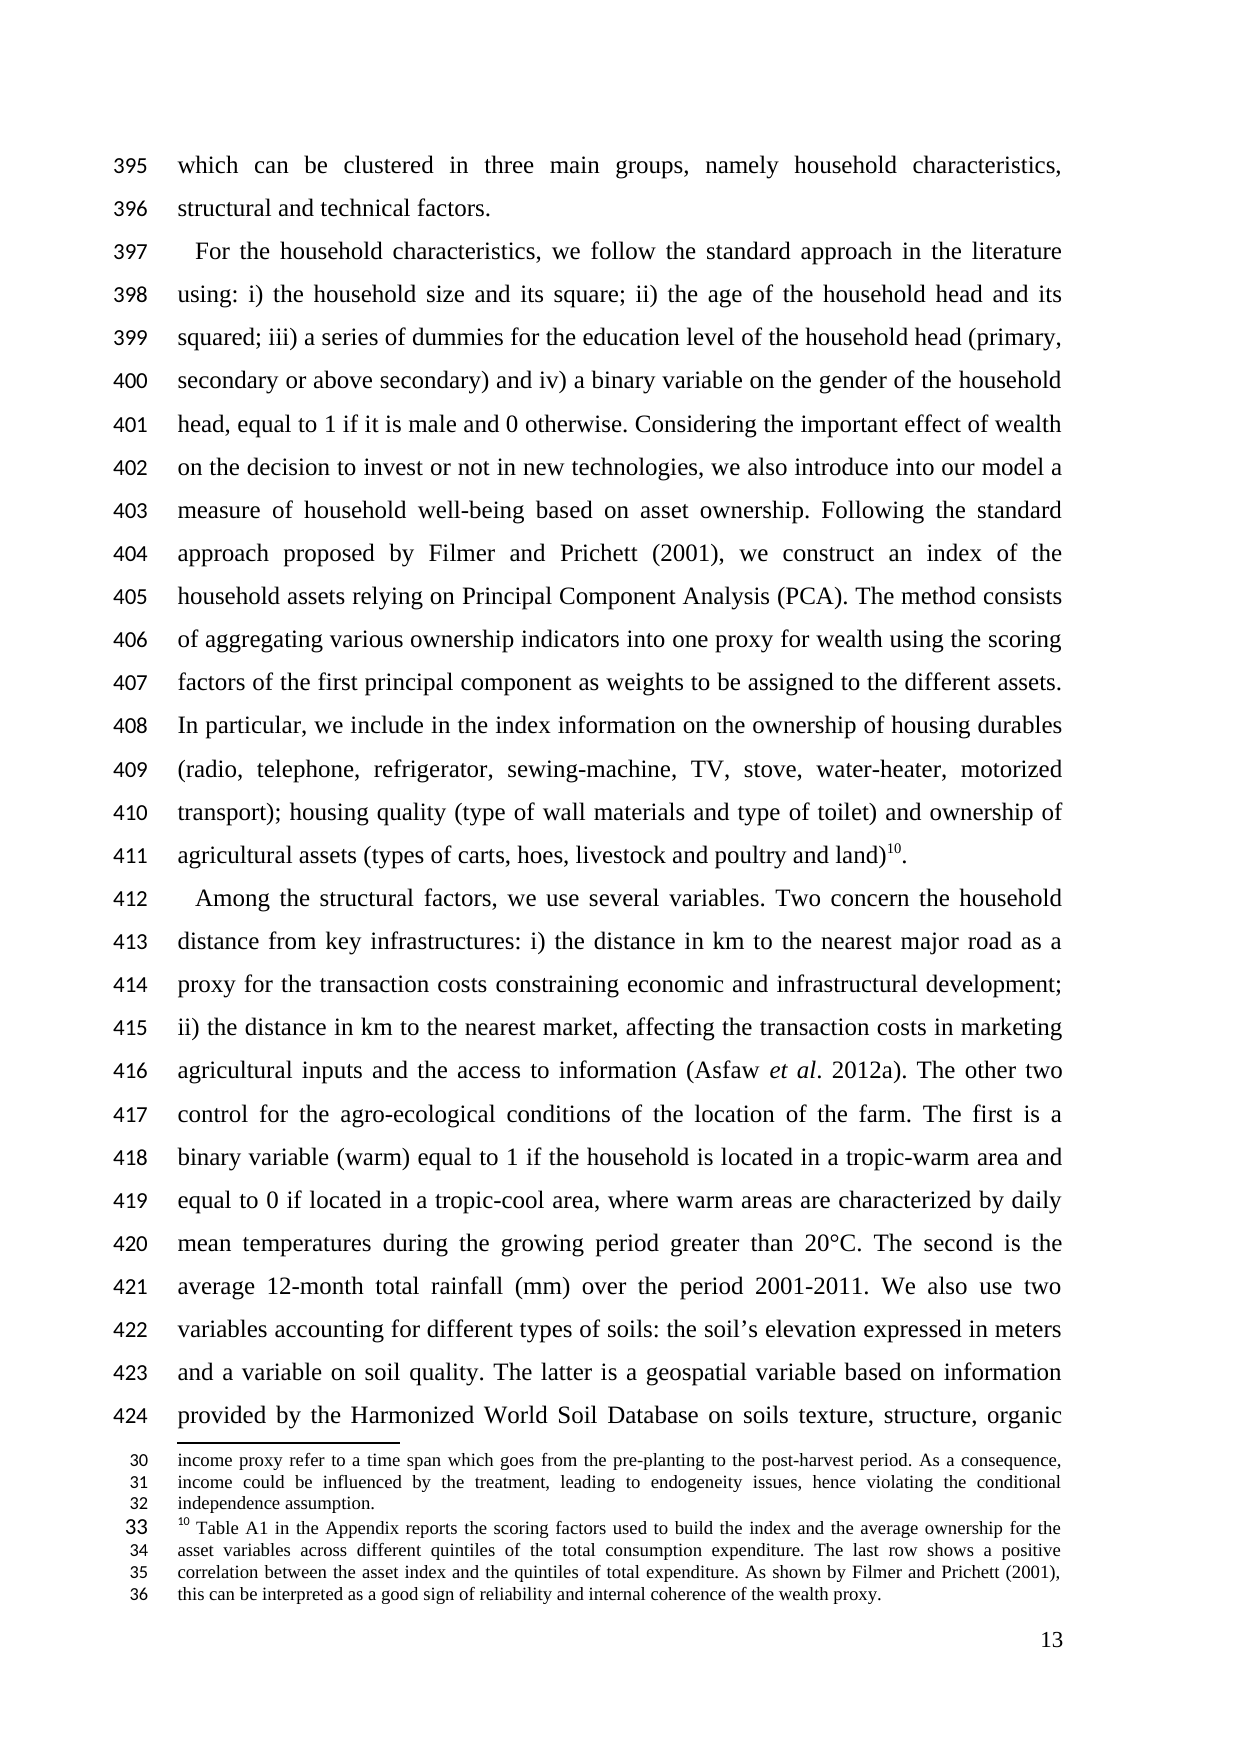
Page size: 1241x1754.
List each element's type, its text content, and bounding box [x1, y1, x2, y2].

text For the household characteristics, we follow the standard approach in the literature using: i) the household size and its square; ii) the age of the household head and its squared; iii) a series of dummies for the education level of the household head (primary, secondary or above secondary) and iv) a binary variable on the gender of the household head, equal to 1 if it is male and 0 otherwise. Considering the important effect of wealth on the decision to invest or not in new technologies, we also introduce into our model a measure of household well-being based on asset ownership. Following the standard approach proposed by Filmer and Prichett (2001), we construct an index of the household assets relying on Principal Component Analysis (PCA). The method consists of aggregating various ownership indicators into one proxy for wealth using the scoring factors of the first principal component as weights to be assigned to the different assets. In particular, we include in the index information on the ownership of housing durables (radio, telephone, refrigerator, sewing-machine, TV, stove, water-heater, motorized transport); housing quality (type of wall materials and type of toilet) and ownership of agricultural assets (types of carts, hoes, livestock and poultry and land). [177, 236, 1063, 869]
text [177, 883, 1063, 1429]
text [177, 150, 1063, 222]
